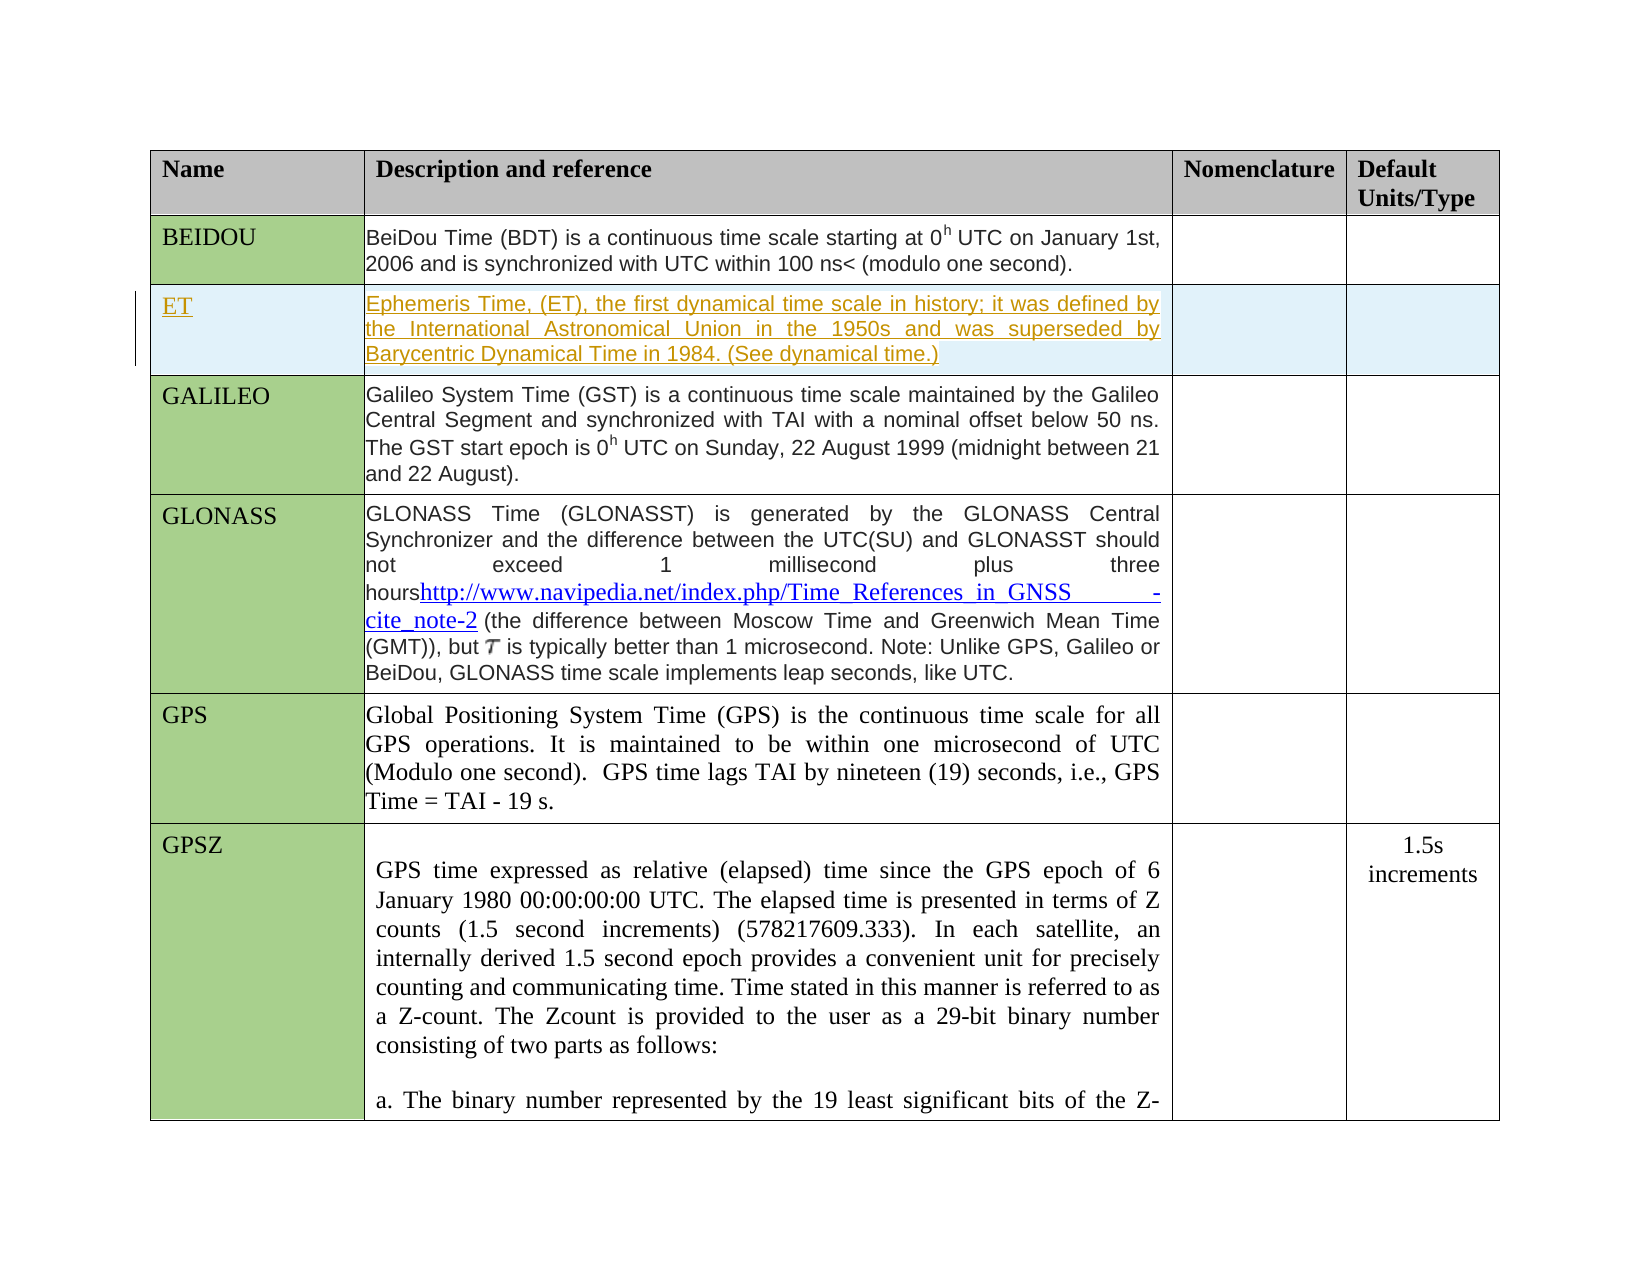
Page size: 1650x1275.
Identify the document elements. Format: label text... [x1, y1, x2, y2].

table_cell BEIDOU [151, 216, 364, 284]
table_cell [1347, 376, 1499, 494]
table_cell 1.5s increments [1347, 824, 1499, 1119]
table_cell [1173, 376, 1346, 494]
table_header Nomenclature [1173, 151, 1346, 214]
table_cell [1173, 694, 1346, 823]
table_header Name [151, 151, 364, 214]
table_cell BeiDou Time (BDT) is a continuous time scale starting at 0h UTC on January 1st, 2006 and is synchronized with UTC within 100 ns< (modulo one second). [365, 216, 1172, 284]
table_cell [1347, 495, 1499, 693]
table_cell Galileo System Time (GST) is a continuous time scale maintained by the Galileo Central Segment and synchronized with TAI with a nominal offset below 50 ns. The GST start epoch is 0h UTC on Sunday, 22 August 1999 (midnight between 21 and 22 August). [365, 376, 1172, 494]
table_cell GALILEO [151, 376, 364, 494]
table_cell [365, 824, 1172, 1119]
table_cell GPS [151, 694, 364, 823]
table_cell GLONASS Time (GLONASST) is generated by the GLONASS Central Synchronizer and the difference between the UTC(SU) and GLONASST should not exceed 1 millisecond plus three hourshttp://www.navipedia.net/index.php/Time_References_in_GNSS - cite_note-2 (the difference between Moscow Time and Greenwich Mean Time (GMT)), but is typically better than 1 microsecond. Note: Unlike GPS, Galileo or BeiDou, GLONASS time scale implements leap seconds, like UTC. [365, 495, 1172, 693]
table_cell [1347, 216, 1499, 284]
table_cell GLONASS [151, 495, 364, 693]
table_header Default Units/Type [1347, 151, 1499, 214]
table_header Description and reference [365, 151, 1172, 214]
table_cell GPSZ [151, 824, 364, 1119]
picture [485, 639, 501, 655]
table_cell [1347, 694, 1499, 823]
table_cell Global Positioning System Time (GPS) is the continuous time scale for all GPS operations. It is maintained to be within one microsecond of UTC (Modulo one second). GPS time lags TAI by nineteen (19) seconds, i.e., GPS Time = TAI - 19 s. [365, 694, 1172, 823]
table_cell [1173, 216, 1346, 284]
table_cell [1173, 495, 1346, 693]
table_cell [1173, 824, 1346, 1119]
